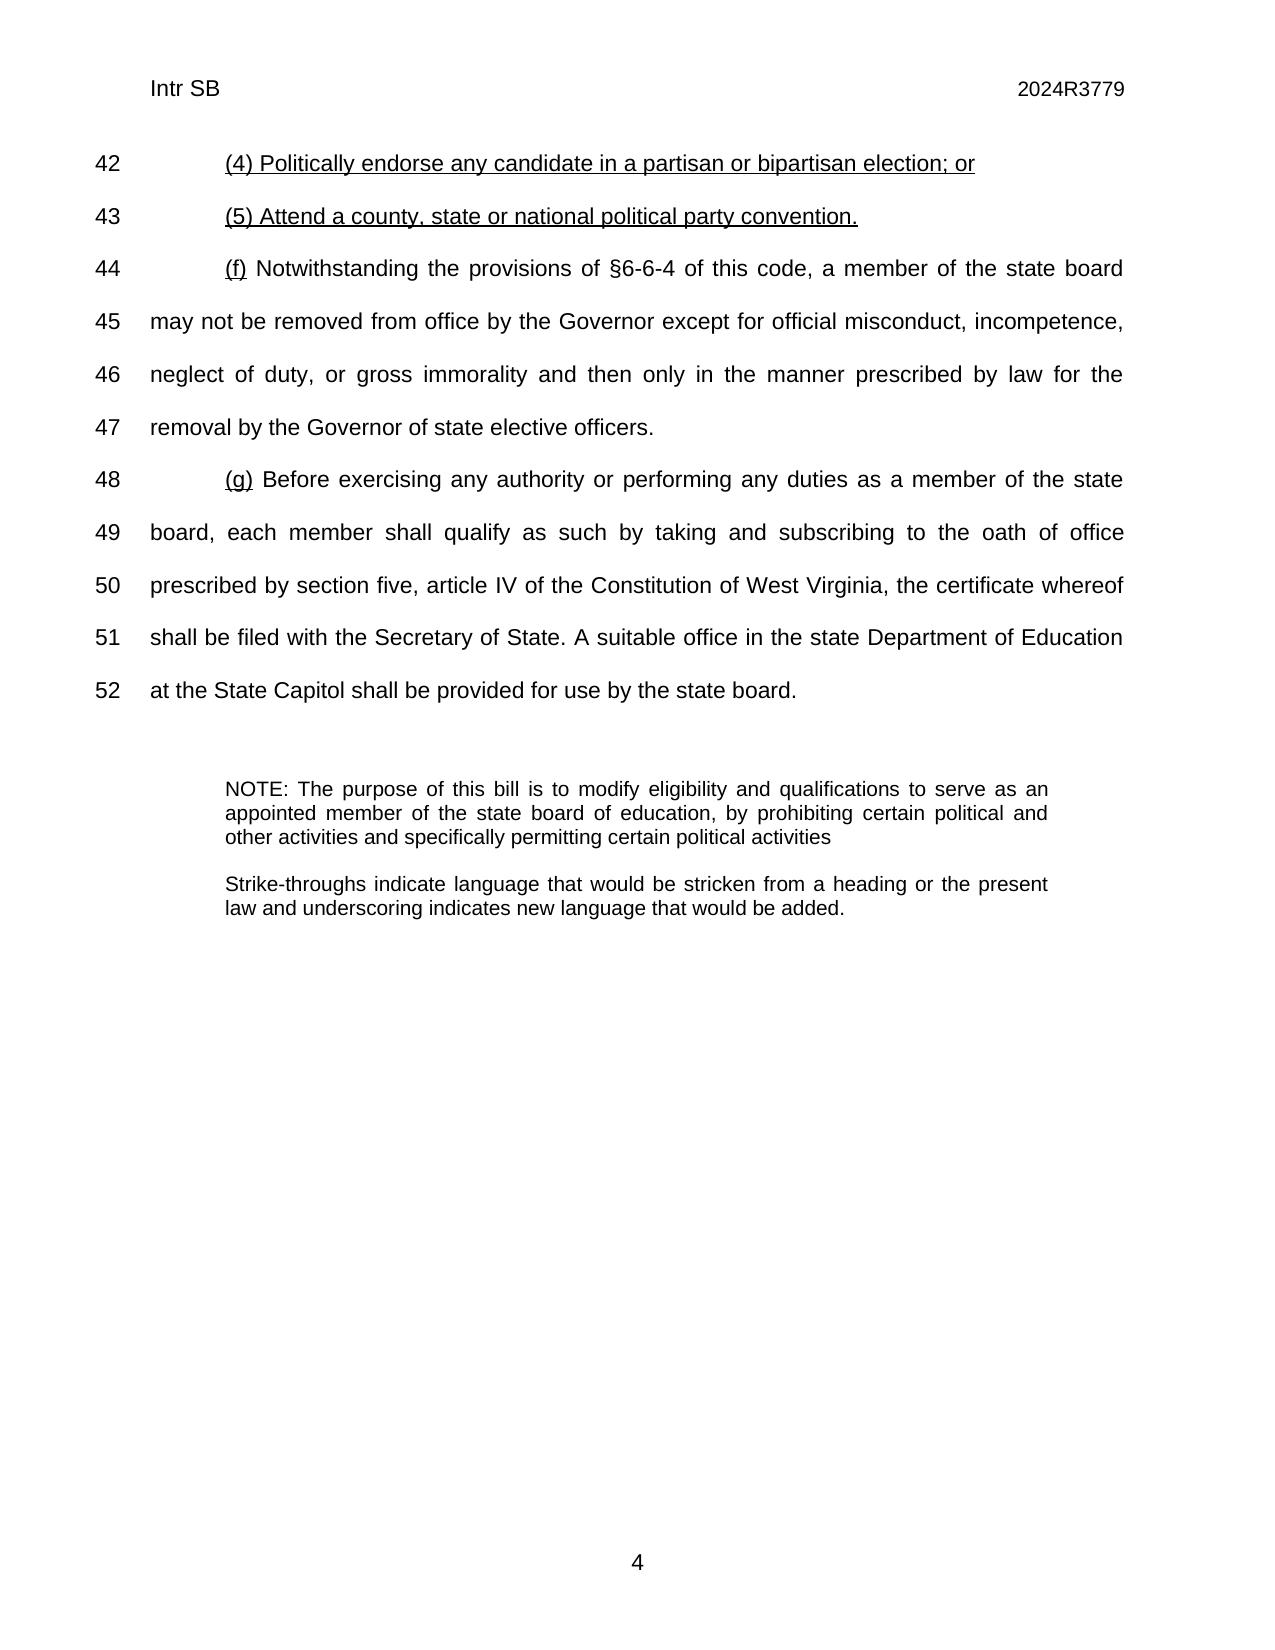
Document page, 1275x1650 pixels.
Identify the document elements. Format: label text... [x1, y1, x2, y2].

text (f) Notwithstanding the provisions of §6-6-4 of this code, a member of the state board may not be removed from office by the Governor except for official misconduct, incompetence, neglect of duty, or gross immorality and then only in the manner prescribed by law for the removal by the Governor of state elective officers. [150, 255, 1125, 440]
text (g) Before exercising any authority or performing any duties as a member of the state board, each member shall qualify as such by taking and subscribing to the oath of office prescribed by section five, article IV of the Constitution of West Virginia, the certificate whereof shall be filed with the Secretary of State. A suitable office in the state Department of Education at the State Capitol shall be provided for use by the state board. [150, 466, 1125, 703]
text (5) Attend a county, state or national political party convention. [225, 203, 1125, 229]
text (4) Politically endorse any candidate in a partisan or bipartisan election; or [150, 150, 1125, 176]
text Strike-throughs indicate language that would be stricken from a heading or the present law and underscoring indicates new language that would be added. [225, 871, 1050, 919]
text NOTE: The purpose of this bill is to modify eligibility and qualifications to serve as an appointed member of the state board of education, by prohibiting certain political and other activities and specifically permitting certain political activities [225, 777, 1050, 848]
